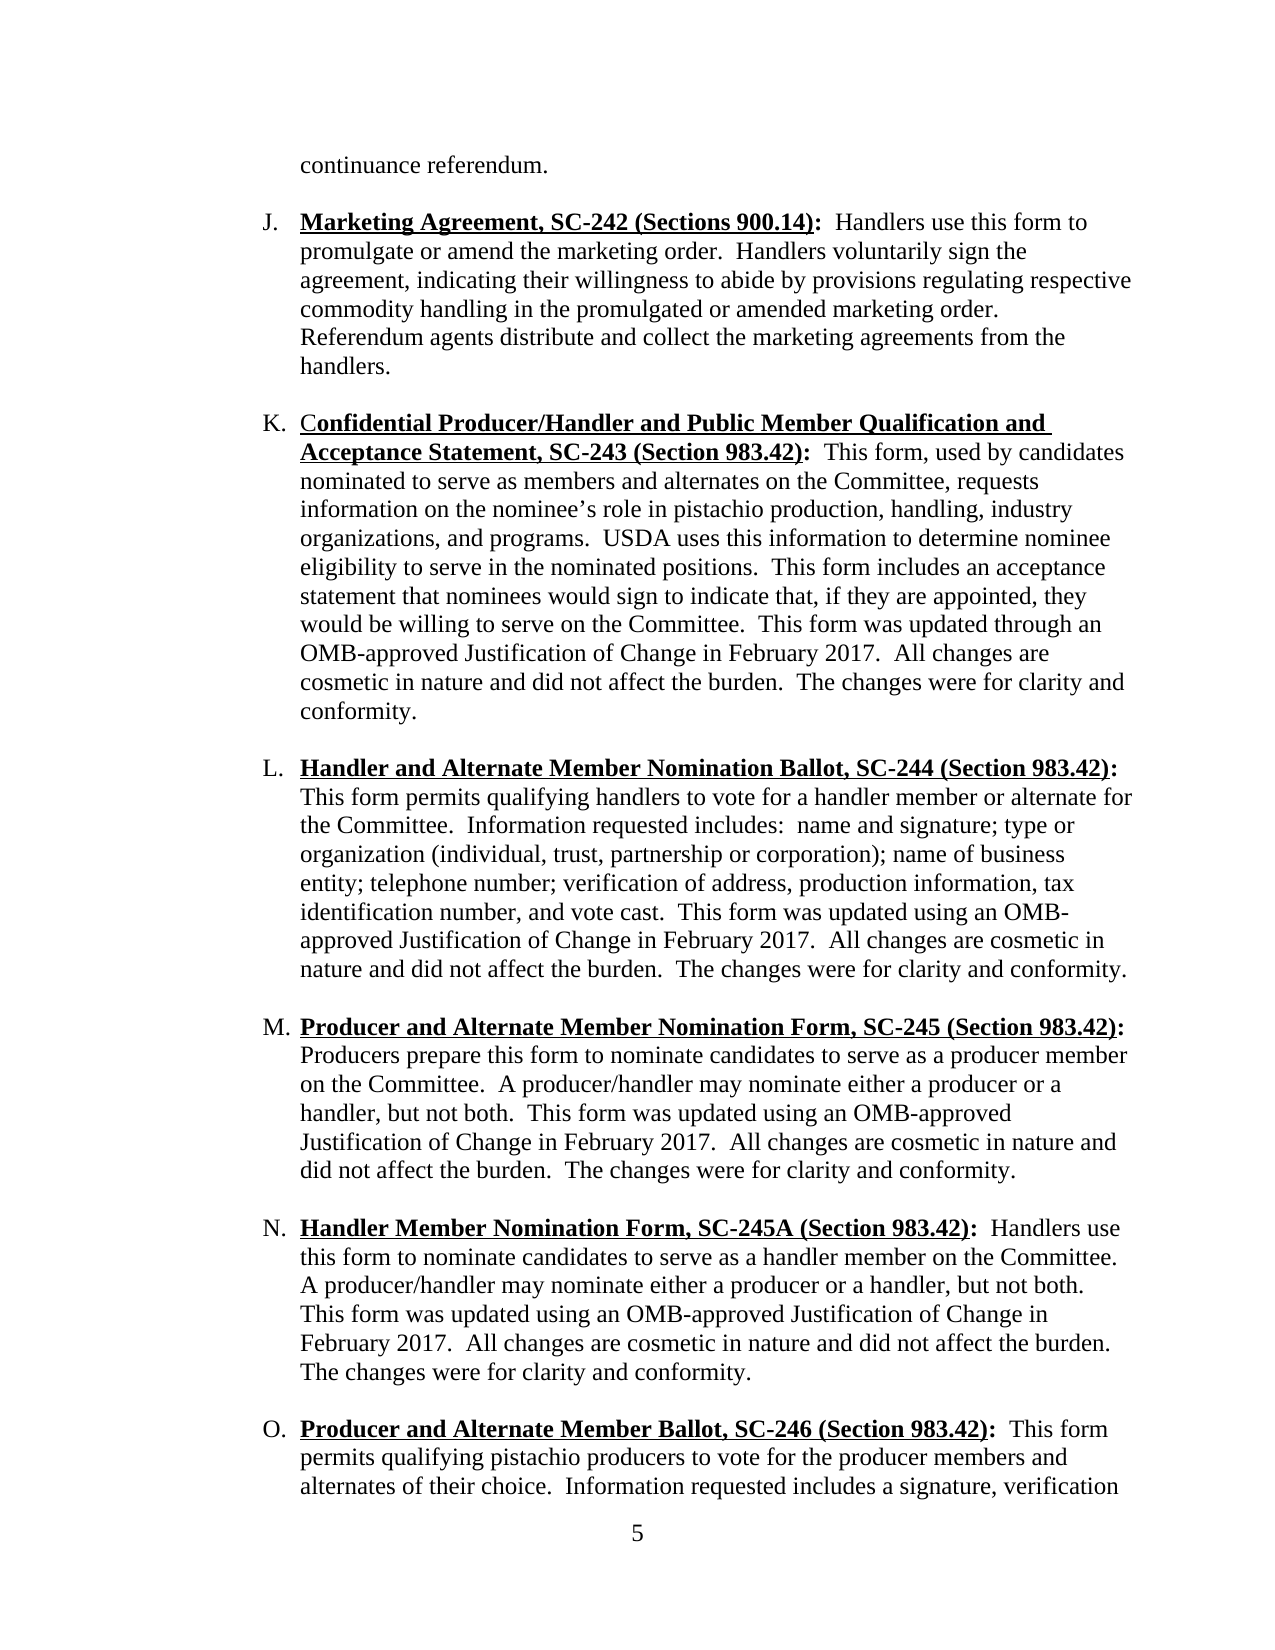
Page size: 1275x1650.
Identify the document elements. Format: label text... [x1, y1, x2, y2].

list Handler and Alternate Member Nomination Ballot, SC-244 (Section 983.42): This form permits qualifying handlers to vote for a handler member or alternate for the Committee. Information requested includes: name and signature; type or organization (individual, trust, partnership or corporation); name of business entity; telephone number; verification of address, production information, tax identification number, and vote cast. This form was updated using an OMB-approved Justification of Change in February 2017. All changes are cosmetic in nature and did not affect the burden. The changes were for clarity and conformity. [262, 753, 1134, 983]
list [262, 1414, 1134, 1500]
list Producer and Alternate Member Nomination Form, SC-245 (Section 983.42): Producers prepare this form to nominate candidates to serve as a producer member on the Committee. A producer/handler may nominate either a producer or a handler, but not both. This form was updated using an OMB-approved Justification of Change in February 2017. All changes are cosmetic in nature and did not affect the burden. The changes were for clarity and conformity. [262, 1012, 1134, 1184]
list Handler Member Nomination Form, SC-245A (Section 983.42): Handlers use this form to nominate candidates to serve as a handler member on the Committee. A producer/handler may nominate either a producer or a handler, but not both. This form was updated using an OMB-approved Justification of Change in February 2017. All changes are cosmetic in nature and did not affect the burden. The changes were for clarity and conformity. [262, 1213, 1134, 1414]
list Marketing Agreement, SC-242 (Sections 900.14): Handlers use this form to promulgate or amend the marketing order. Handlers voluntarily sign the agreement, indicating their willingness to abide by provisions regulating respective commodity handling in the promulgated or amended marketing order. Referendum agents distribute and collect the marketing agreements from the handlers. [262, 207, 1134, 408]
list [262, 150, 1134, 179]
list Confidential Producer/Handler and Public Member Qualification and Acceptance Statement, SC-243 (Section 983.42): This form, used by candidates nominated to serve as members and alternates on the Committee, requests information on the nominee’s role in pistachio production, handling, industry organizations, and programs. USDA uses this information to determine nominee eligibility to serve in the nominated positions. This form includes an acceptance statement that nominees would sign to indicate that, if they are appointed, they would be willing to serve on the Committee. This form was updated through an OMB-approved Justification of Change in February 2017. All changes are cosmetic in nature and did not affect the burden. The changes were for clarity and conformity. [262, 408, 1134, 753]
